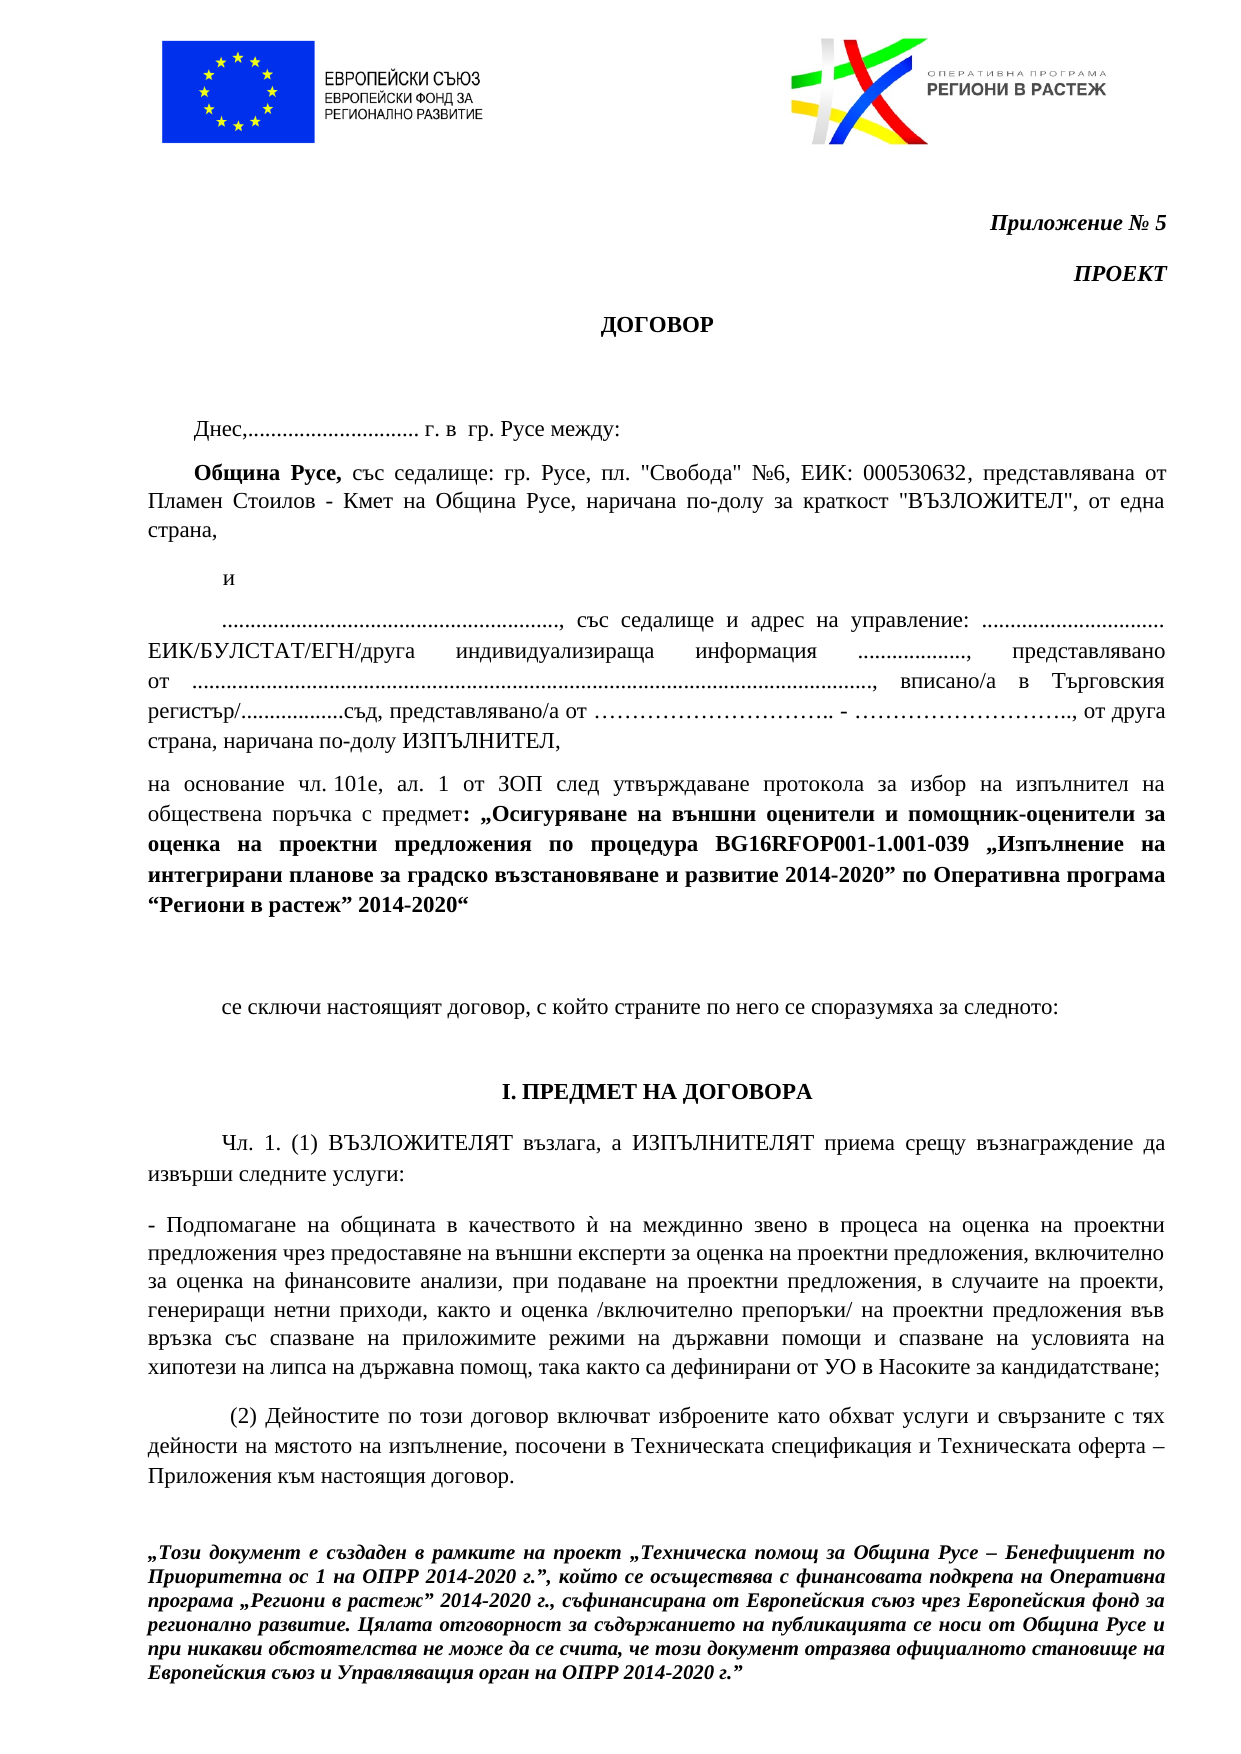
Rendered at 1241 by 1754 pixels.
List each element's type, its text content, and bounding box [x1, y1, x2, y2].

picture [147, 29, 511, 157]
list - Подпомагане на общината в качеството ѝ на междинно звено в процеса на оценка на проектни предложения чрез предоставяне на външни експерти за оценка на проектни предложения, включително за оценка на финансовите анализи, при подаване на проектни предложения, в случаите на проекти, генериращи нетни приходи, както и оценка /включително препоръки/ на проектни предложения във връзка със спазване на приложимите режими на държавни помощи и спазване на условията на хипотези на липса на държавна помощ, така както са дефинирани от УО в Насоките за кандидатстване; [148, 1211, 1167, 1379]
picture [774, 29, 1130, 152]
text Община Русе, със седалище: гр. Русе, пл. "Свобода" №6, ЕИК: 000530632, представлявана от Пламен Стоилов - Кмет на Община Русе, наричана по-долу за краткост "ВЪЗЛОЖИТЕЛ", от една страна, [148, 457, 1167, 543]
text І. ПРЕДМЕТ НА ДОГОВОРА [148, 1078, 1167, 1105]
text се сключи настоящият договор, с който страните по него се споразумяха за следното: [148, 993, 1167, 1019]
text ДОГОВОР [148, 311, 1167, 337]
text на основание чл. 101е, ал. 1 от ЗОП след утвърждаване протокола за избор на изпълнител на обществена поръчка с предмет: „Осигуряване на външни оценители и помощник-оценители за оценка на проектни предложения по процедура BG16RFOP001-1.001-039 „Изпълнение на интегрирани планове за градско възстановяване и развитие 2014-2020” по Оперативна програма “Региони в растеж” 2014-2020“ [148, 770, 1167, 917]
text ПРОЕКТ [148, 260, 1167, 286]
text Чл. 1. (1) ВЪЗЛОЖИТЕЛЯТ възлага, а ИЗПЪЛНИТЕЛЯТ приема срещу възнаграждение да извърши следните услуги: [148, 1129, 1167, 1186]
text и [148, 564, 1167, 590]
text Приложение № 5 [148, 209, 1167, 235]
text (2) Дейностите по този договор включват изброените като обхват услуги и свързаните с тях дейности на мястото на изпълнение, посочени в Техническата спецификация и Техническата оферта – Приложения към настоящия договор. [148, 1402, 1167, 1489]
text ..........................................................., със седалище и адрес на управление: ................................ ЕИК/БУЛСТАТ/ЕГН/друга индивидуализираща информация ..................., представлявано от ......................................................................................................................., вписано/а в Търговския регистър/..................съд, представлявано/а от ………………………….. - ……………………….., от друга страна, наричана по-долу ИЗПЪЛНИТЕЛ, [148, 607, 1167, 754]
text Днес,.............................. г. в гр. Русе между: [148, 415, 1167, 441]
